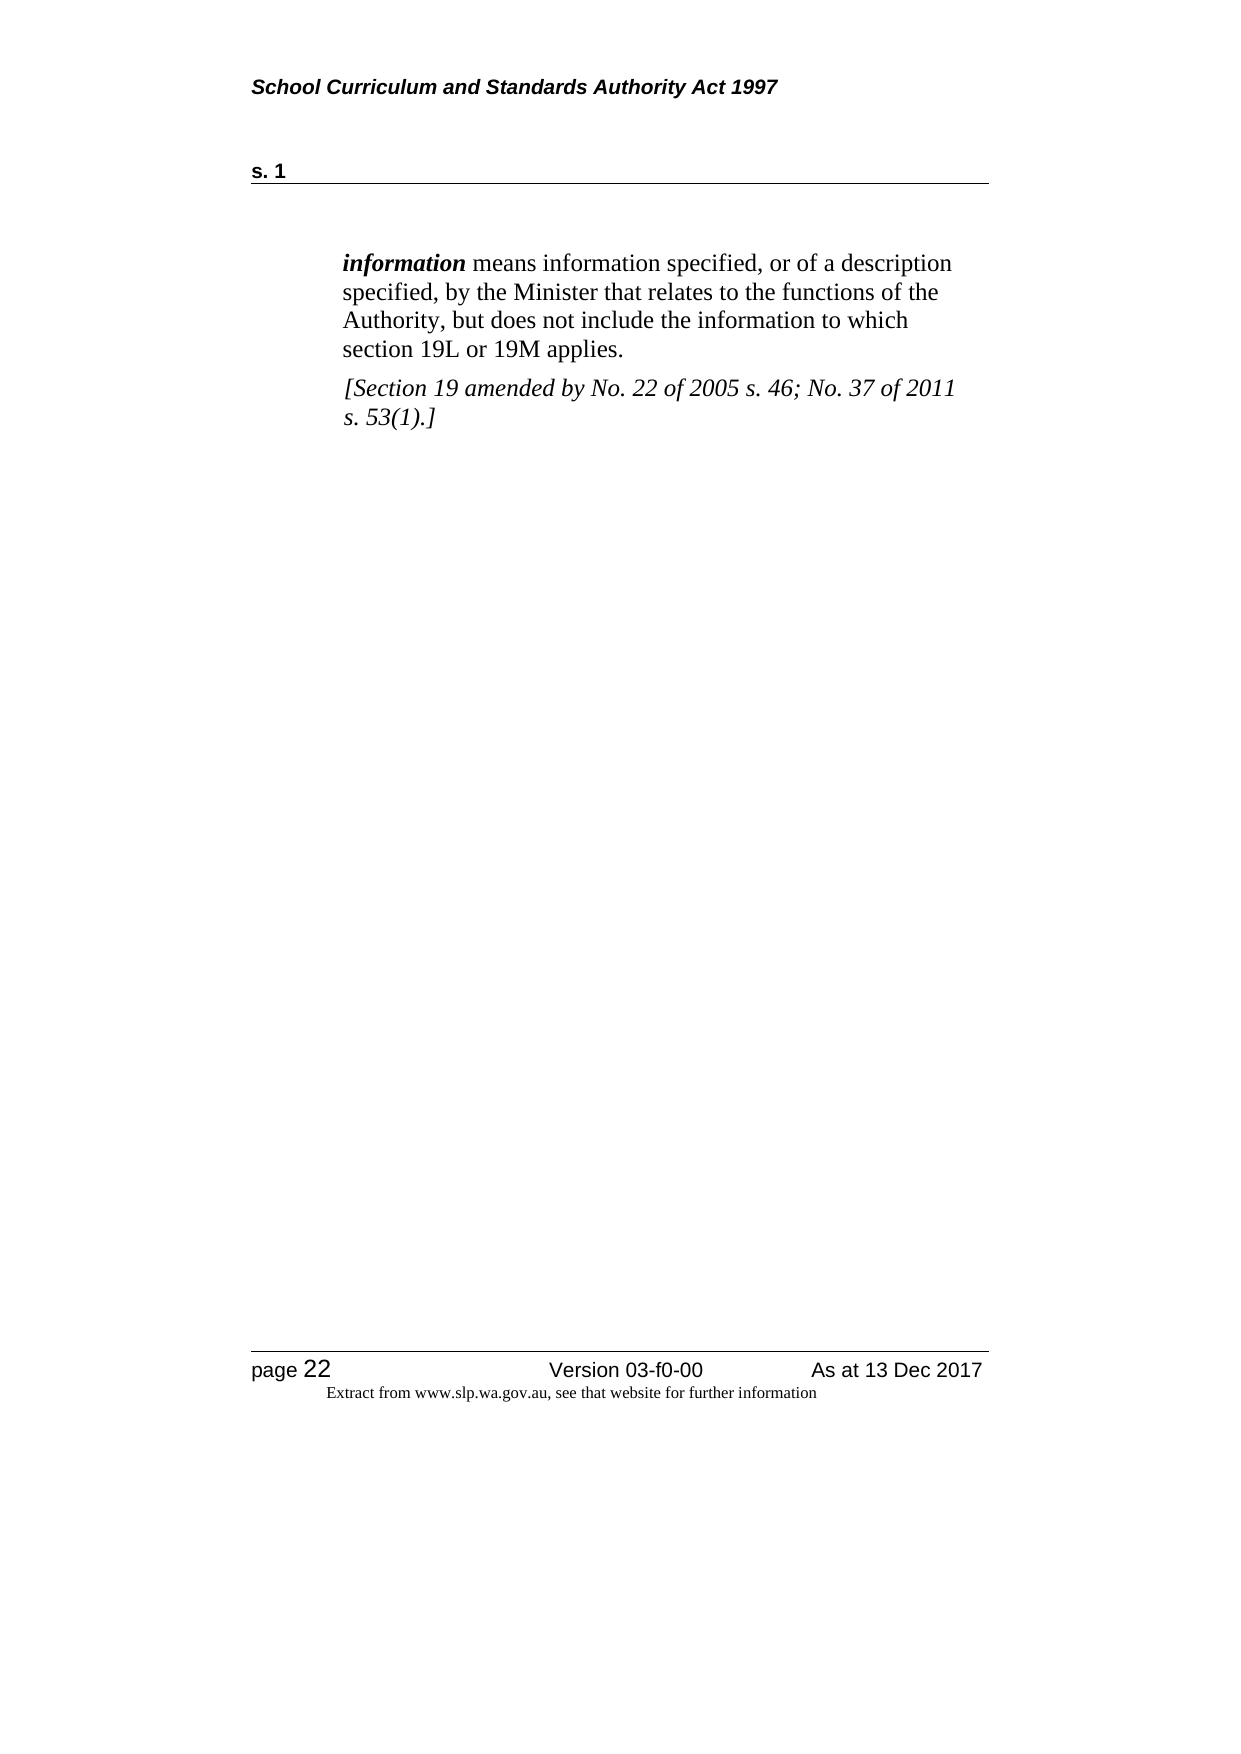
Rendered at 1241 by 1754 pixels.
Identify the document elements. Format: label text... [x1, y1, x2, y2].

text information means information specified, or of a description specified, by the Minister that relates to the functions of the Authority, but does not include the information to which section 19L or 19M applies. [251, 248, 989, 363]
text [Section 19 amended by No. 22 of 2005 s. 46; No. 37 of 2011 s. 53(1).] [251, 373, 989, 431]
